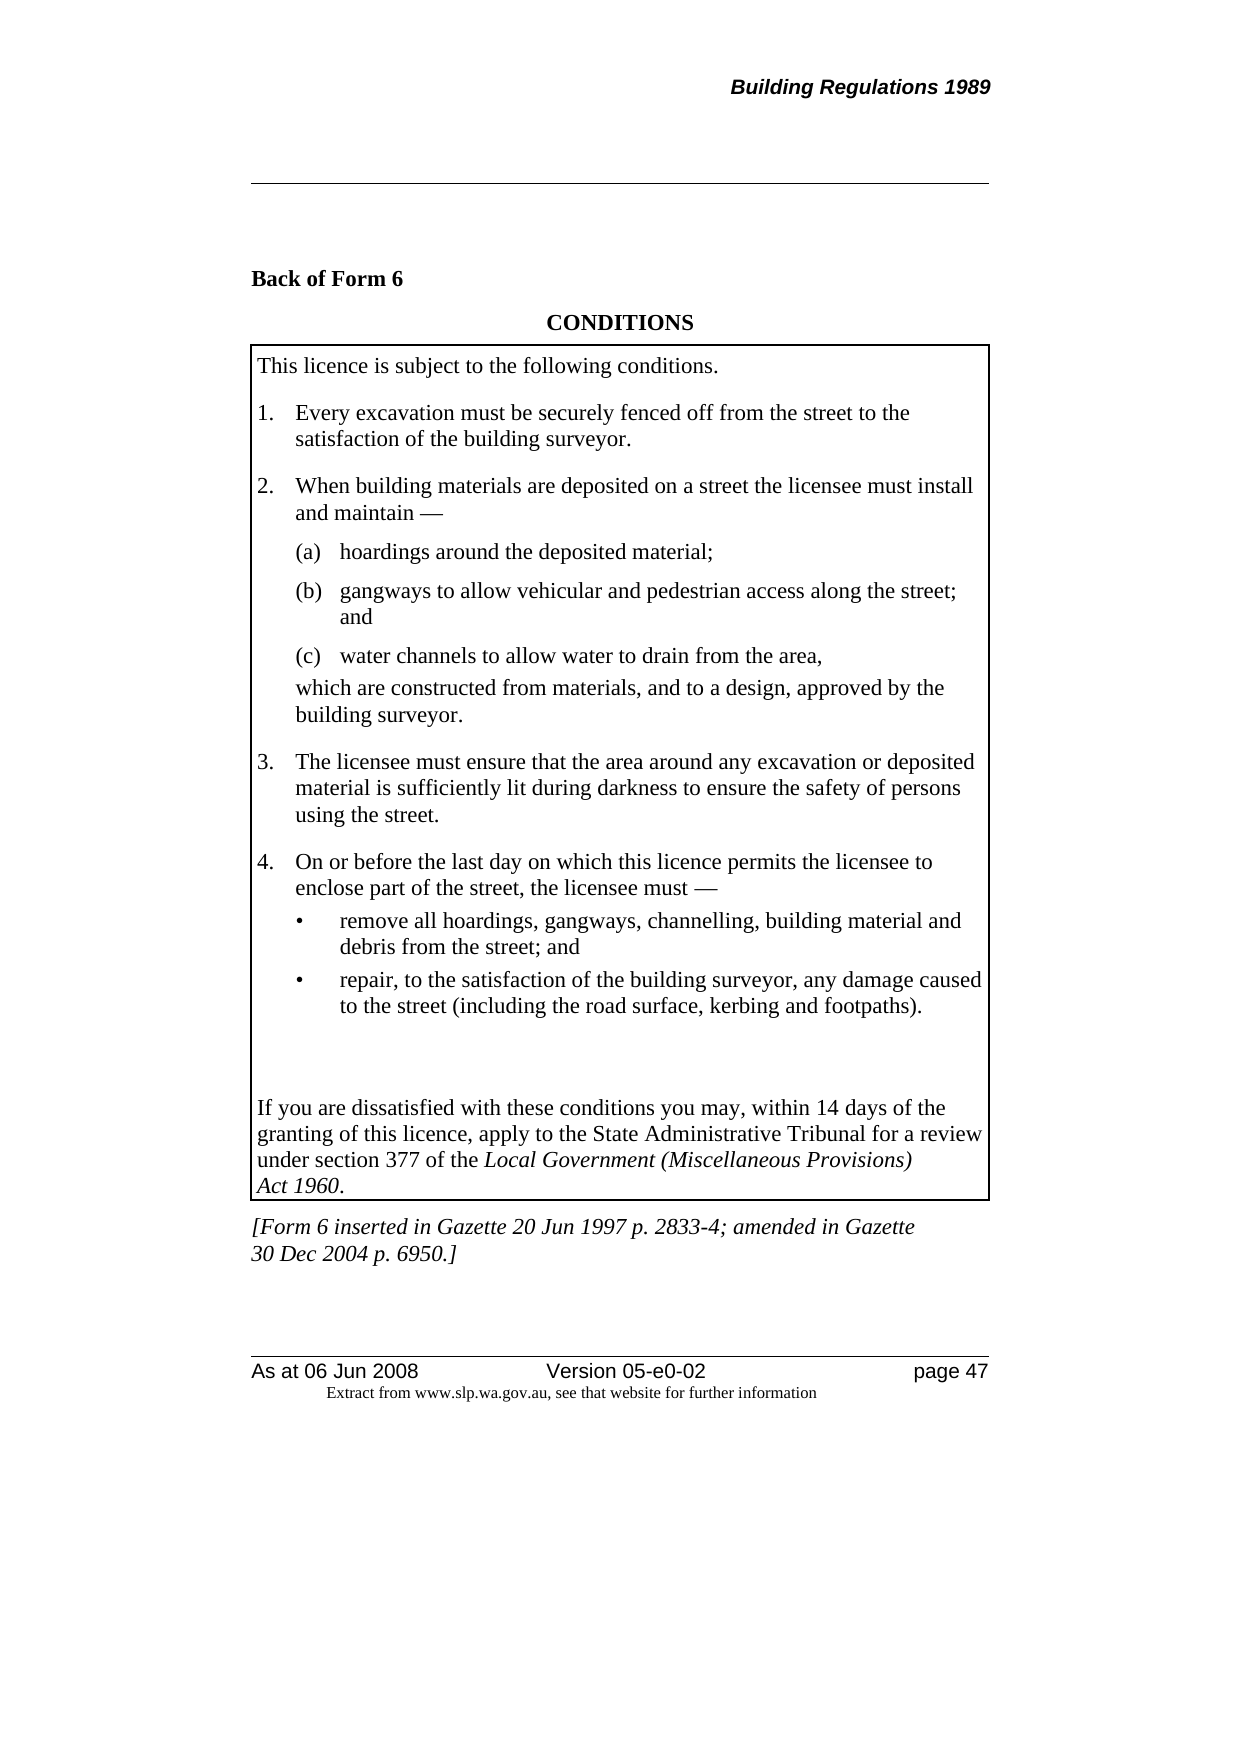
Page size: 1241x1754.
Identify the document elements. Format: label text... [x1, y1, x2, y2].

table_header This licence is subject to the following conditions. 1. Every excavation must be securely fenced off from the street to the satisfaction of the building surveyor. 2. When building materials are deposited on a street the licensee must install and maintain — (a) hoardings around the deposited material; (b) gangways to allow vehicular and pedestrian access along the street; and (c) water channels to allow water to drain from the area, which are constructed from materials, and to a design, approved by the building surveyor. 3. The licensee must ensure that the area around any excavation or deposited material is sufficiently lit during darkness to ensure the safety of persons using the street. 4. On or before the last day on which this licence permits the licensee to enclose part of the street, the licensee must — • remove all hoardings, gangways, channelling, building material and debris from the street; and • repair, to the satisfaction of the building surveyor, any damage caused to the street (including the road surface, kerbing and footpaths). If you are dissatisfied with these conditions you may, within 14 days of the granting of this licence, apply to the State Administrative Tribunal for a review under section 377 of the Local Government (Miscellaneous Provisions) Act 1960. [252, 346, 988, 1199]
subtitle CONDITIONS [251, 308, 989, 336]
subtitle Back of Form 6 [251, 265, 989, 292]
text [Form 6 inserted in Gazette 20 Jun 1997 p. 2833-4; amended in Gazette 30 Dec 2004 p. 6950.] [251, 1213, 989, 1266]
